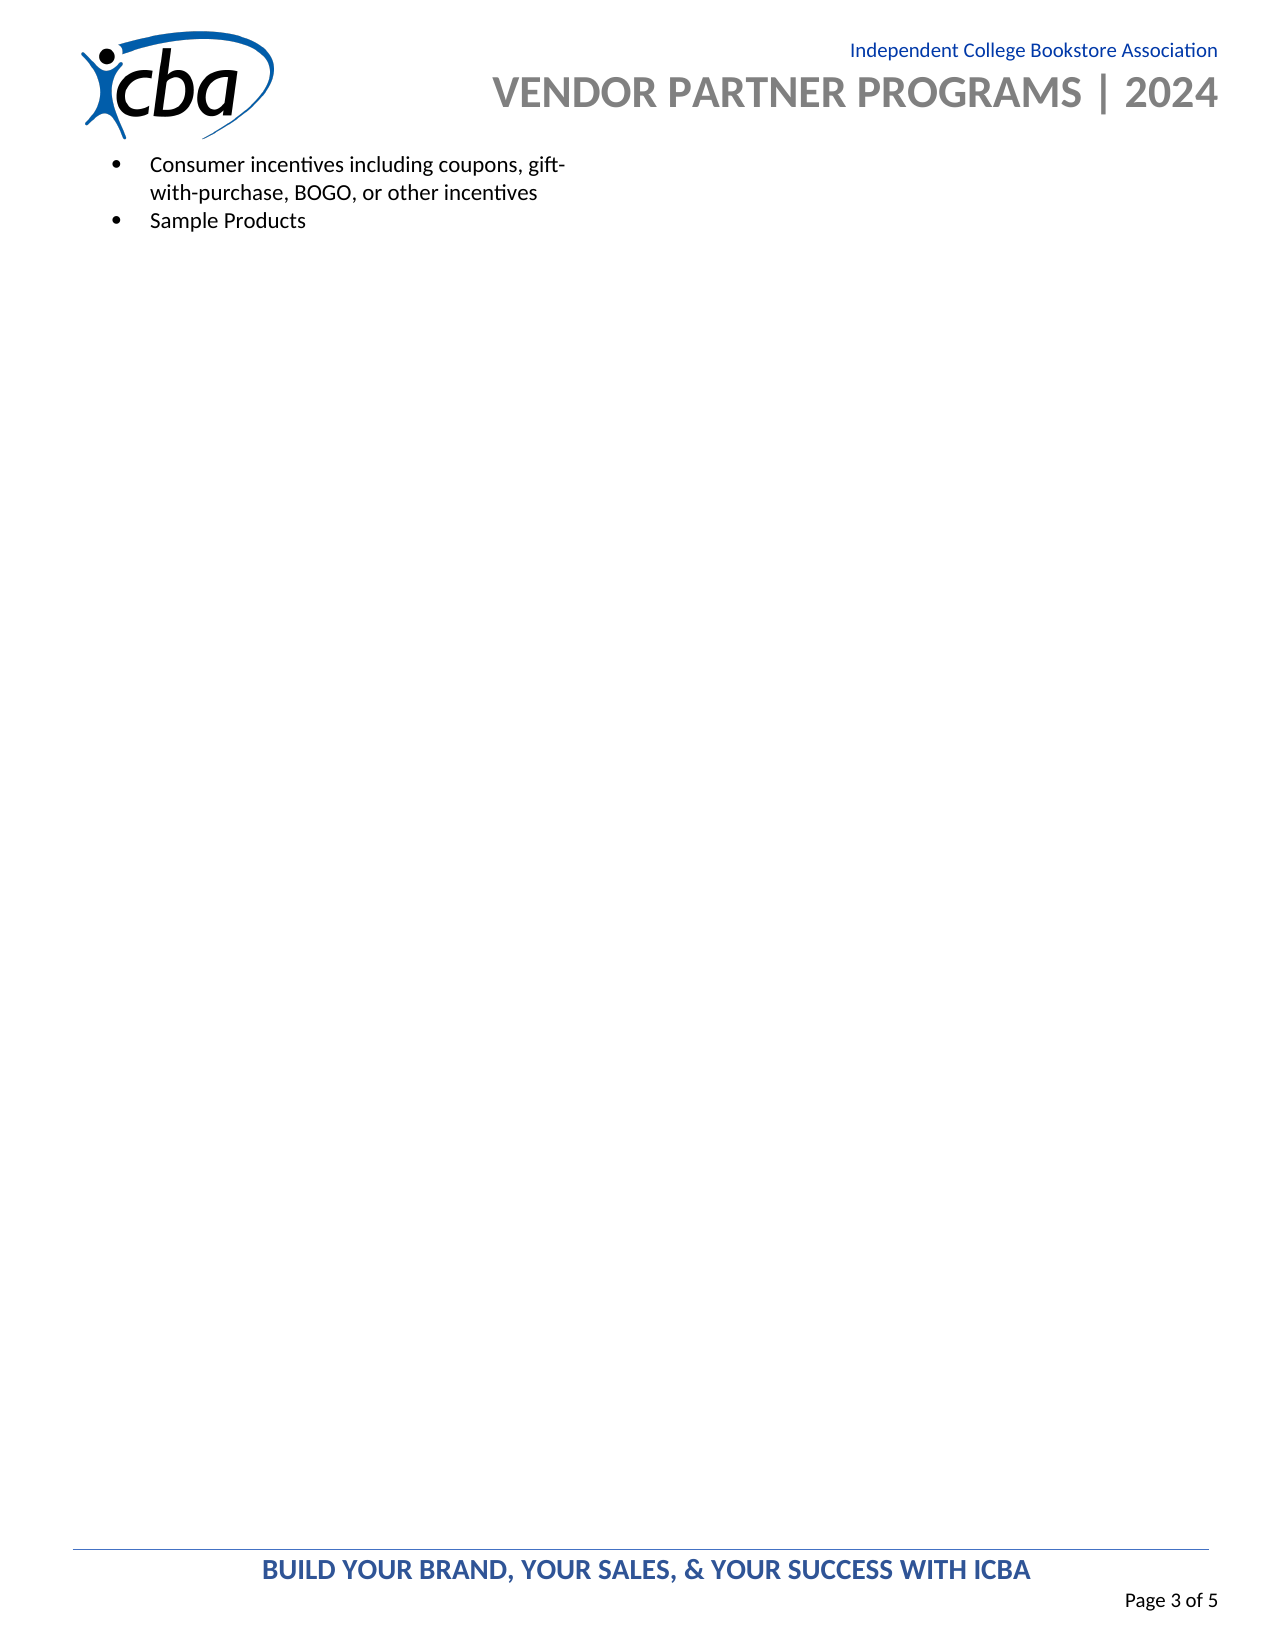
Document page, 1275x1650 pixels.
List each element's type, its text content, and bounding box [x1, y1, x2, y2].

list Sample Products [112, 206, 609, 234]
picture [75, 23, 279, 146]
list Consumer incentives including coupons, gift-with-purchase, BOGO, or other incentives [112, 150, 609, 206]
